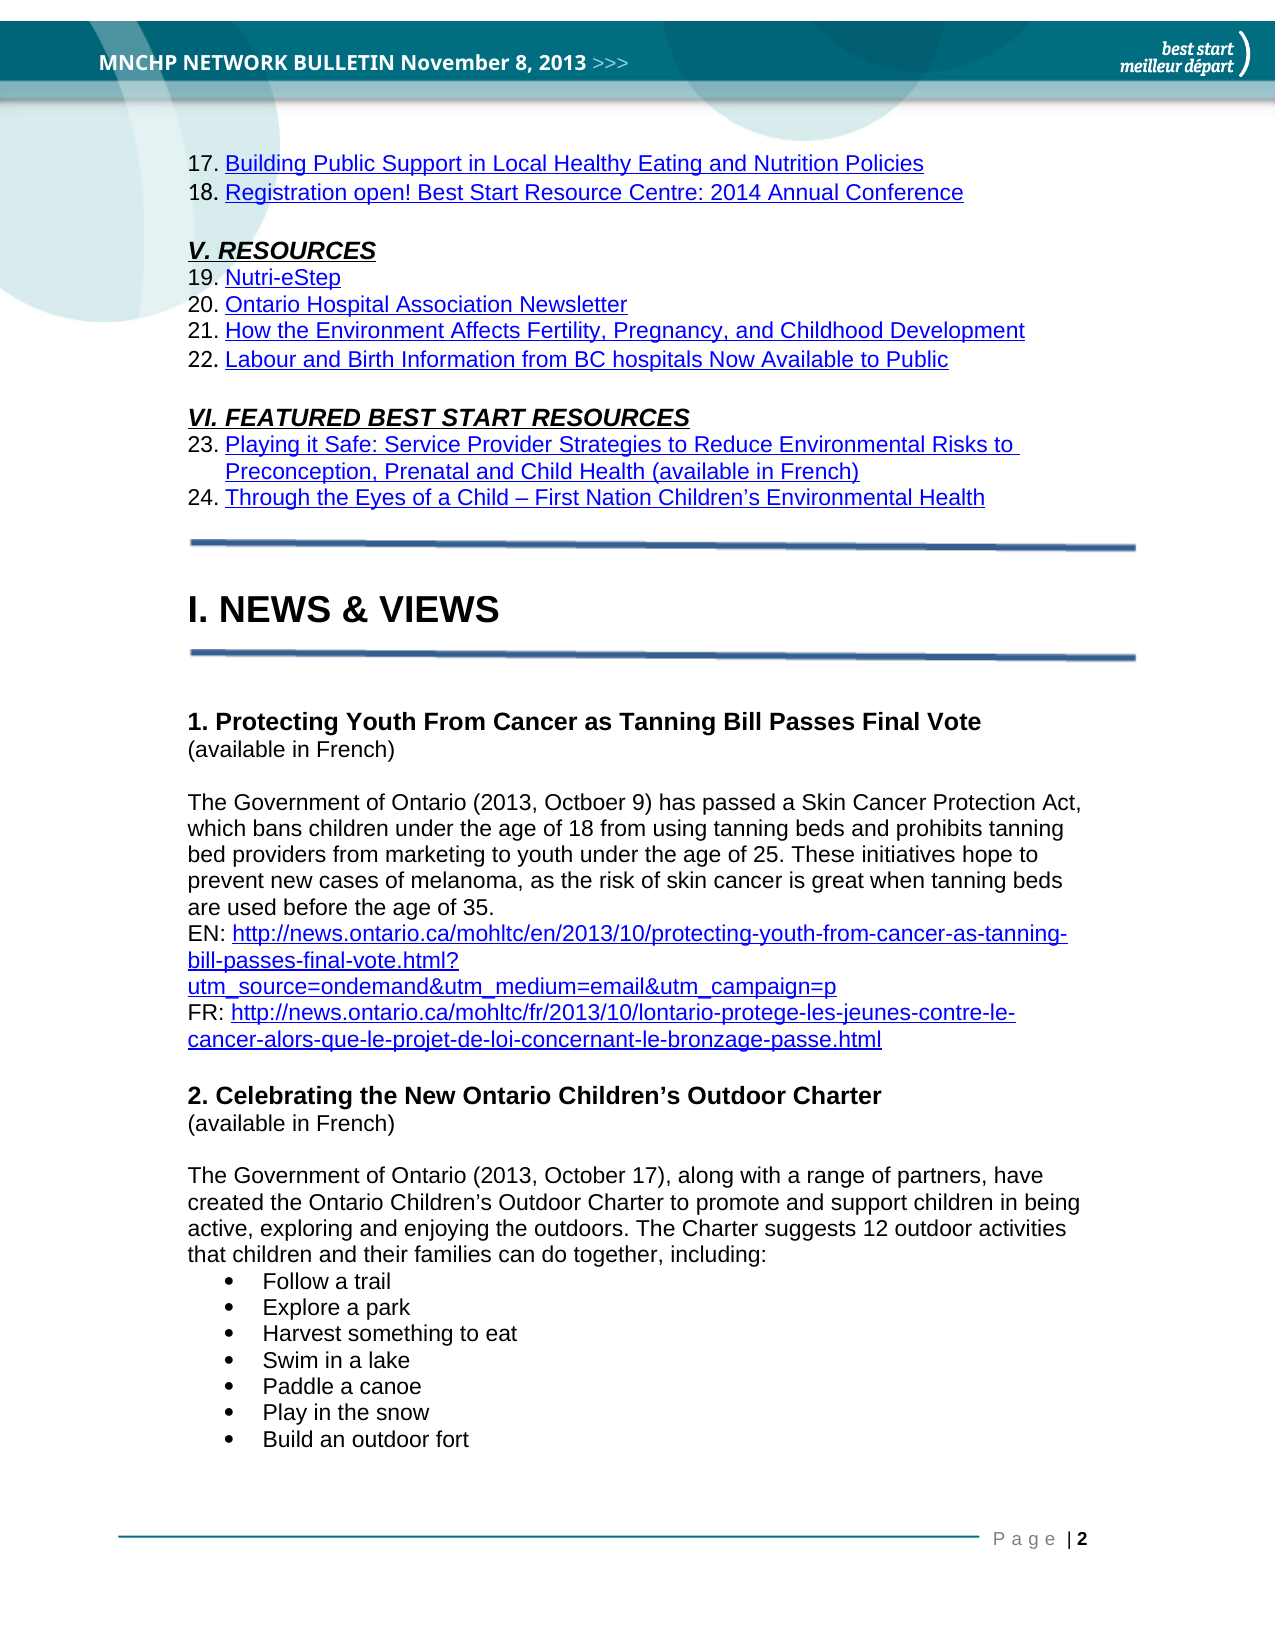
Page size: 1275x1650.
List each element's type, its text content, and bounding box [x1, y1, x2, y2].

list Swim in a lake [225, 1347, 1087, 1373]
subtitle V. RESOURCES [187, 236, 1087, 264]
list Paddle a canoe [225, 1373, 1087, 1399]
list Follow a trail [225, 1268, 1087, 1294]
picture [0, 21, 1275, 585]
text The Government of Ontario (2013, October 17), along with a range of partners, have created the Ontario Children’s Outdoor Charter to promote and support children in being active, exploring and enjoying the outdoors. The Charter suggests 12 outdoor activities that children and their families can do together, including: [187, 1162, 1087, 1268]
list Play in the snow [225, 1399, 1087, 1426]
list Explore a park [225, 1294, 1087, 1320]
list Through the Eyes of a Child – First Nation Children’s Environmental Health [187, 484, 1087, 511]
subtitle 1. Protecting Youth From Cancer as Tanning Bill Passes Final Vote [187, 707, 1087, 736]
list Registration open! Best Start Resource Centre: 2014 Annual Conference [187, 176, 1087, 207]
list Harvest something to eat [225, 1320, 1087, 1347]
picture [187, 649, 1141, 664]
text (available in French) [187, 736, 1087, 762]
list Build an outdoor fort [225, 1426, 1087, 1452]
list Playing it Safe: Service Provider Strategies to Reduce Environmental Risks to Preconception, Prenatal and Child Health (available in French) [187, 431, 1087, 484]
list Labour and Birth Information from BC hospitals Now Available to Public [187, 343, 1087, 374]
text The Government of Ontario (2013, Octboer 9) has passed a Skin Cancer Protection Act, which bans children under the age of 18 from using tanning beds and prohibits tanning bed providers from marketing to youth under the age of 25. These initiatives hope to prevent new cases of melanoma, as the risk of skin cancer is great when tanning beds are used before the age of 35. [187, 788, 1087, 920]
text FR: http://news.ontario.ca/mohltc/fr/2013/10/lontario-protege-les-jeunes-contre-le-cancer-alors-que-le-projet-de-loi-concernant-le-bronzage-passe.html [187, 999, 1087, 1052]
subtitle I. NEWS & VIEWS [187, 587, 1087, 630]
list Building Public Support in Local Healthy Eating and Nutrition Policies [187, 150, 1087, 176]
list How the Environment Affects Fertility, Pregnancy, and Childhood Development [187, 317, 1087, 343]
subtitle VI. FEATURED BEST START RESOURCES [187, 403, 1087, 431]
list Ontario Hospital Association Newsletter [187, 291, 1087, 317]
text EN: http://news.ontario.ca/mohltc/en/2013/10/protecting-youth-from-cancer-as-tanning-bill-passes-final-vote.html?utm_source=ondemand&utm_medium=email&utm_campaign=p [187, 920, 1087, 999]
list Nutri-eStep [187, 264, 1087, 291]
text (available in French) [187, 1109, 1087, 1136]
subtitle 2. Celebrating the New Ontario Children’s Outdoor Charter [187, 1081, 1087, 1109]
